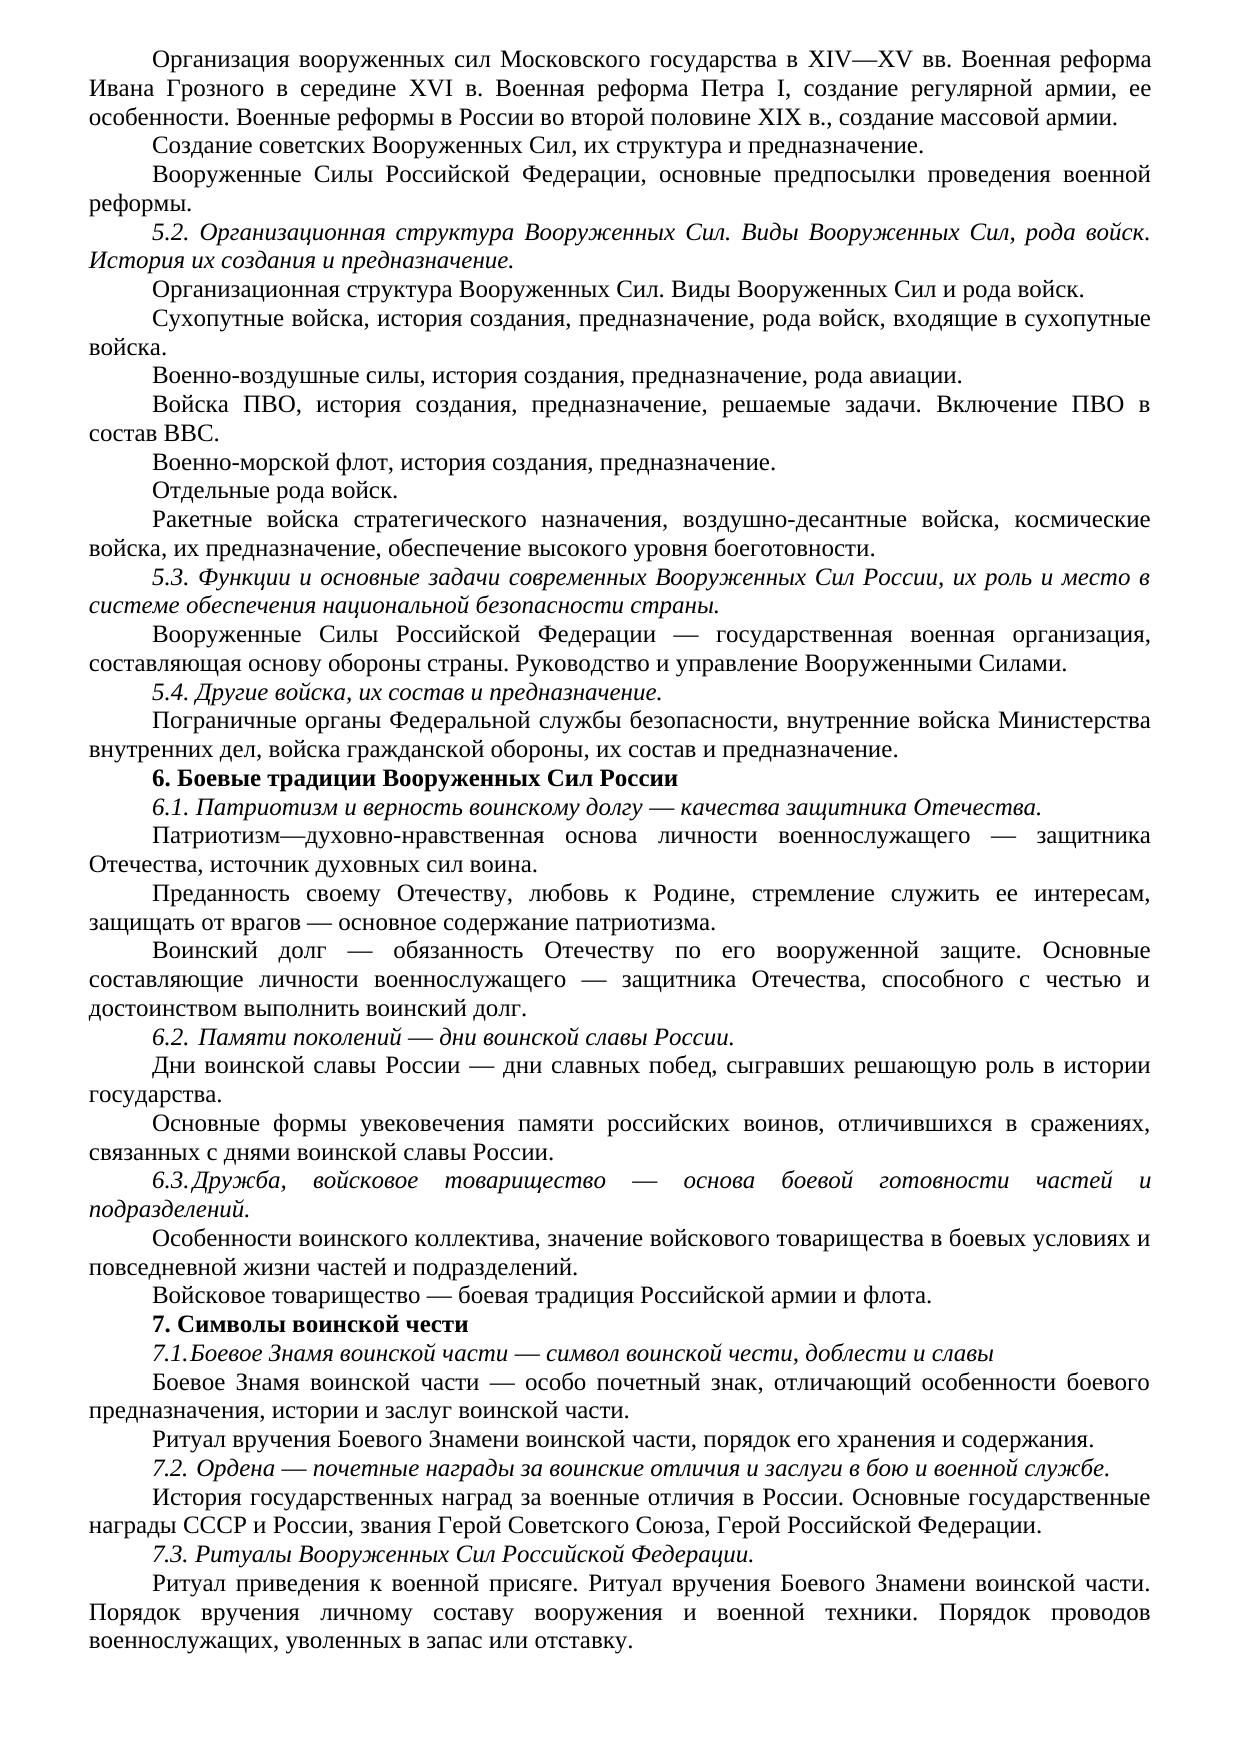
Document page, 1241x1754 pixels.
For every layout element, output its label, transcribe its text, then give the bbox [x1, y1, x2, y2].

text Основные формы увековечения памяти российских воинов, отличившихся в сражениях, связанных с днями воинской славы России. [89, 1108, 1152, 1166]
text 7.3. Ритуалы Вооруженных Сил Российской Федерации. [89, 1539, 1152, 1568]
text 6. Боевые традиции Вооруженных Сил России [89, 763, 1152, 792]
text Ритуал приведения к военной присяге. Ритуал вручения Боевого Знамени воинской части. Порядок вручения личному составу вооружения и военной техники. Порядок проводов военнослужащих, уволенных в запас или отставку. [89, 1568, 1152, 1654]
text 6.2. Памяти поколений — дни воинской славы России. [89, 1022, 1152, 1051]
text 5.3. Функции и основные задачи современных Вооруженных Сил России, их роль и место в системе обеспечения национальной безопасности страны. [89, 562, 1152, 619]
text История государственных наград за военные отличия в России. Основные государственные награды СССР и России, звания Герой Советского Союза, Герой Российской Федерации. [89, 1482, 1152, 1539]
text Отдельные рода войск. [89, 476, 1152, 504]
text 5.4. Другие войска, их состав и предназначение. [89, 677, 1152, 706]
text Военно-воздушные силы, история создания, предназначение, рода авиации. [89, 361, 1152, 389]
text Патриотизм—духовно-нравственная основа личности военнослужащего — защитника Отечества, источник духовных сил воина. [89, 821, 1152, 878]
text Боевое Знамя воинской части — особо почетный знак, отличающий особенности боевого предназначения, истории и заслуг воинской части. [89, 1367, 1152, 1424]
text Пограничные органы Федеральной службы безопасности, внутренние войска Министерства внутренних дел, войска гражданской обороны, их состав и предназначение. [89, 706, 1152, 763]
text Войсковое товарищество — боевая традиция Российской армии и флота. [89, 1281, 1152, 1309]
text Создание советских Вооруженных Сил, их структура и предназначение. [89, 131, 1152, 159]
text Особенности воинского коллектива, значение войскового товарищества в боевых условиях и повседневной жизни частей и подразделений. [89, 1223, 1152, 1281]
text Ритуал вручения Боевого Знамени воинской части, порядок его хранения и содержания. [89, 1424, 1152, 1453]
text Военно-морской флот, история создания, предназначение. [89, 447, 1152, 476]
text 7.1. Боевое Знамя воинской части — символ воинской чести, доблести и славы [89, 1338, 1152, 1367]
text 6.3. Дружба, войсковое товарищество — основа боевой готовности частей и подразделений. [89, 1166, 1152, 1223]
text Вооруженные Силы Российской Федерации, основные предпосылки проведения военной реформы. [89, 159, 1152, 217]
text Преданность своему Отечеству, любовь к Родине, стремление служить ее интересам, защищать от врагов — основное содержание патриотизма. [89, 878, 1152, 936]
text Сухопутные войска, история создания, предназначение, рода войск, входящие в сухопутные войска. [89, 303, 1152, 361]
text Дни воинской славы России — дни славных побед, сыгравших решающую роль в истории государства. [89, 1051, 1152, 1108]
text Воинский долг — обязанность Отечеству по его вооруженной защите. Основные составляющие личности военнослужащего — защитника Отечества, способного с честью и достоинством выполнить воинский долг. [89, 936, 1152, 1022]
text 7. Символы воинской чести [89, 1309, 1152, 1338]
text Организационная структура Вооруженных Сил. Виды Вооруженных Сил и рода войск. [89, 274, 1152, 303]
text Вооруженные Силы Российской Федерации — государственная военная организация, составляющая основу обороны страны. Руководство и управление Вооруженными Силами. [89, 619, 1152, 677]
text 6.1. Патриотизм и верность воинскому долгу — качества защитника Отечества. [89, 792, 1152, 821]
text Войска ПВО, история создания, предназначение, решаемые задачи. Включение ПВО в состав ВВС. [89, 389, 1152, 447]
text 5.2. Организационная структура Вооруженных Сил. Виды Вооруженных Сил, рода войск. История их создания и предназначение. [89, 217, 1152, 274]
text Организация вооруженных сил Московского государства в XIV—XV вв. Военная реформа Ивана Грозного в середине XVI в. Военная реформа Петра I, создание регулярной армии, ее особенности. Военные реформы в России во второй половине XIX в., создание массовой армии. [89, 44, 1152, 131]
text Ракетные войска стратегического назначения, воздушно-десантные войска, космические войска, их предназначение, обеспечение высокого уровня боеготовности. [89, 504, 1152, 562]
text 7.2. Ордена — почетные награды за воинские отличия и заслуги в бою и военной службе. [89, 1453, 1152, 1482]
